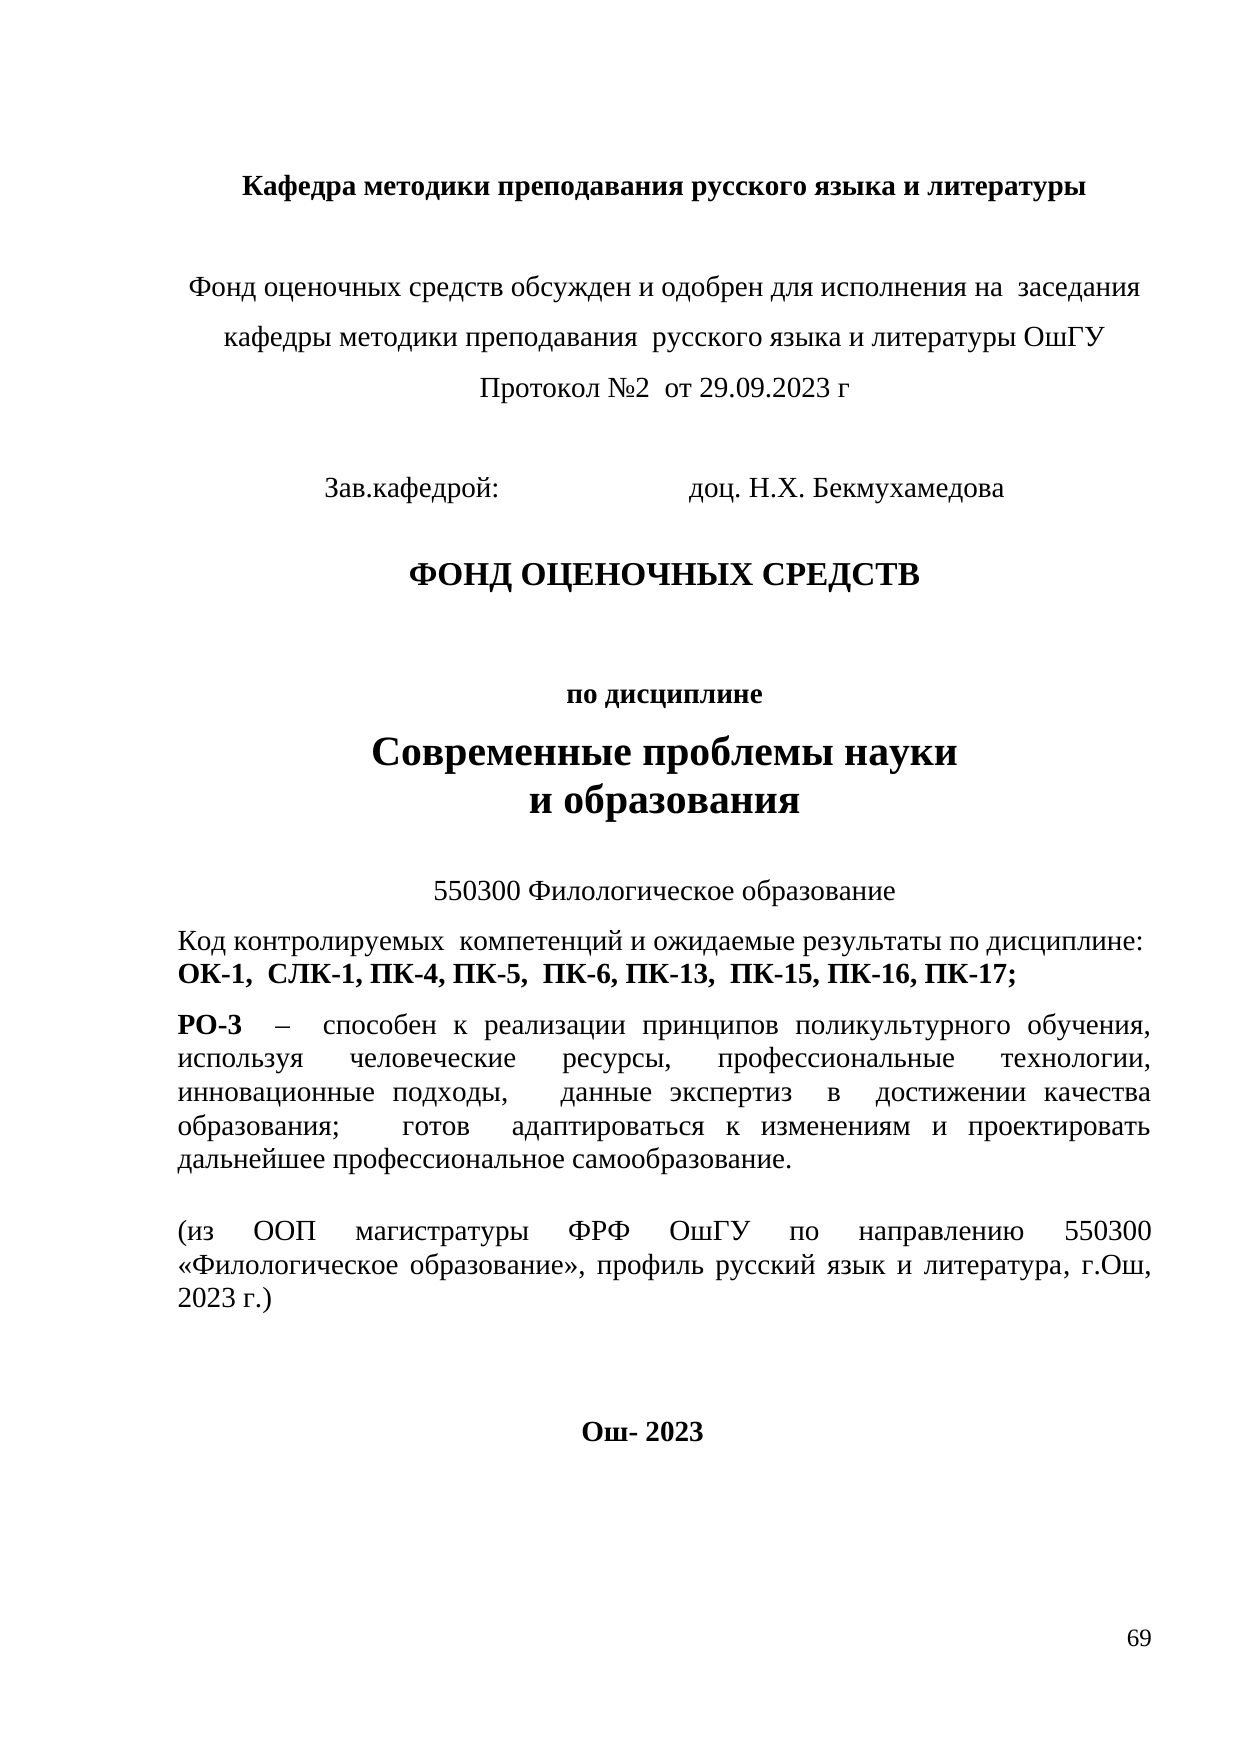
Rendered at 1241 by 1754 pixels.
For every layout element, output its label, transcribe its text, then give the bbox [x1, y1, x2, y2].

text ФОНД ОЦЕНОЧНЫХ СРЕДСТВ [177, 554, 1152, 592]
text РО-3 – способен к реализации принципов поликультурного обучения, используя человеческие ресурсы, профессиональные технологии, инновационные подходы, данные экспертиз в достижении качества образования; готов адаптироваться к изменениям и проектировать дальнейшее профессиональное самообразование. [177, 1007, 1152, 1175]
text Современные проблемы науки [177, 727, 1152, 774]
text Фонд оценочных средств обсужден и одобрен для исполнения на заседания кафедры методики преподавания русского языка и литературы ОшГУ Протокол №2 от 29.09.2023 г [177, 269, 1152, 403]
text Зав.кафедрой: доц. Н.Х. Бекмухамедова [177, 470, 1152, 504]
text по дисциплине [177, 676, 1152, 710]
text Ош- 2023 [133, 1414, 1152, 1448]
text Кафедра методики преподавания русского языка и литературы [177, 168, 1152, 202]
text Код контролируемых компетенций и ожидаемые результаты по дисциплине: [177, 923, 1152, 957]
text и образования [177, 774, 1152, 822]
text 550300 Филологическое образование [177, 873, 1152, 906]
text (из ООП магистратуры ФРФ ОшГУ по направлению 550300 «Филологическое образование», профиль русский язык и литература, г.Ош, 2023 г.) [177, 1213, 1152, 1314]
text ОК-1, СЛК-1, ПК-4, ПК-5, ПК-6, ПК-13, ПК-15, ПК-16, ПК-17; [177, 957, 1152, 990]
